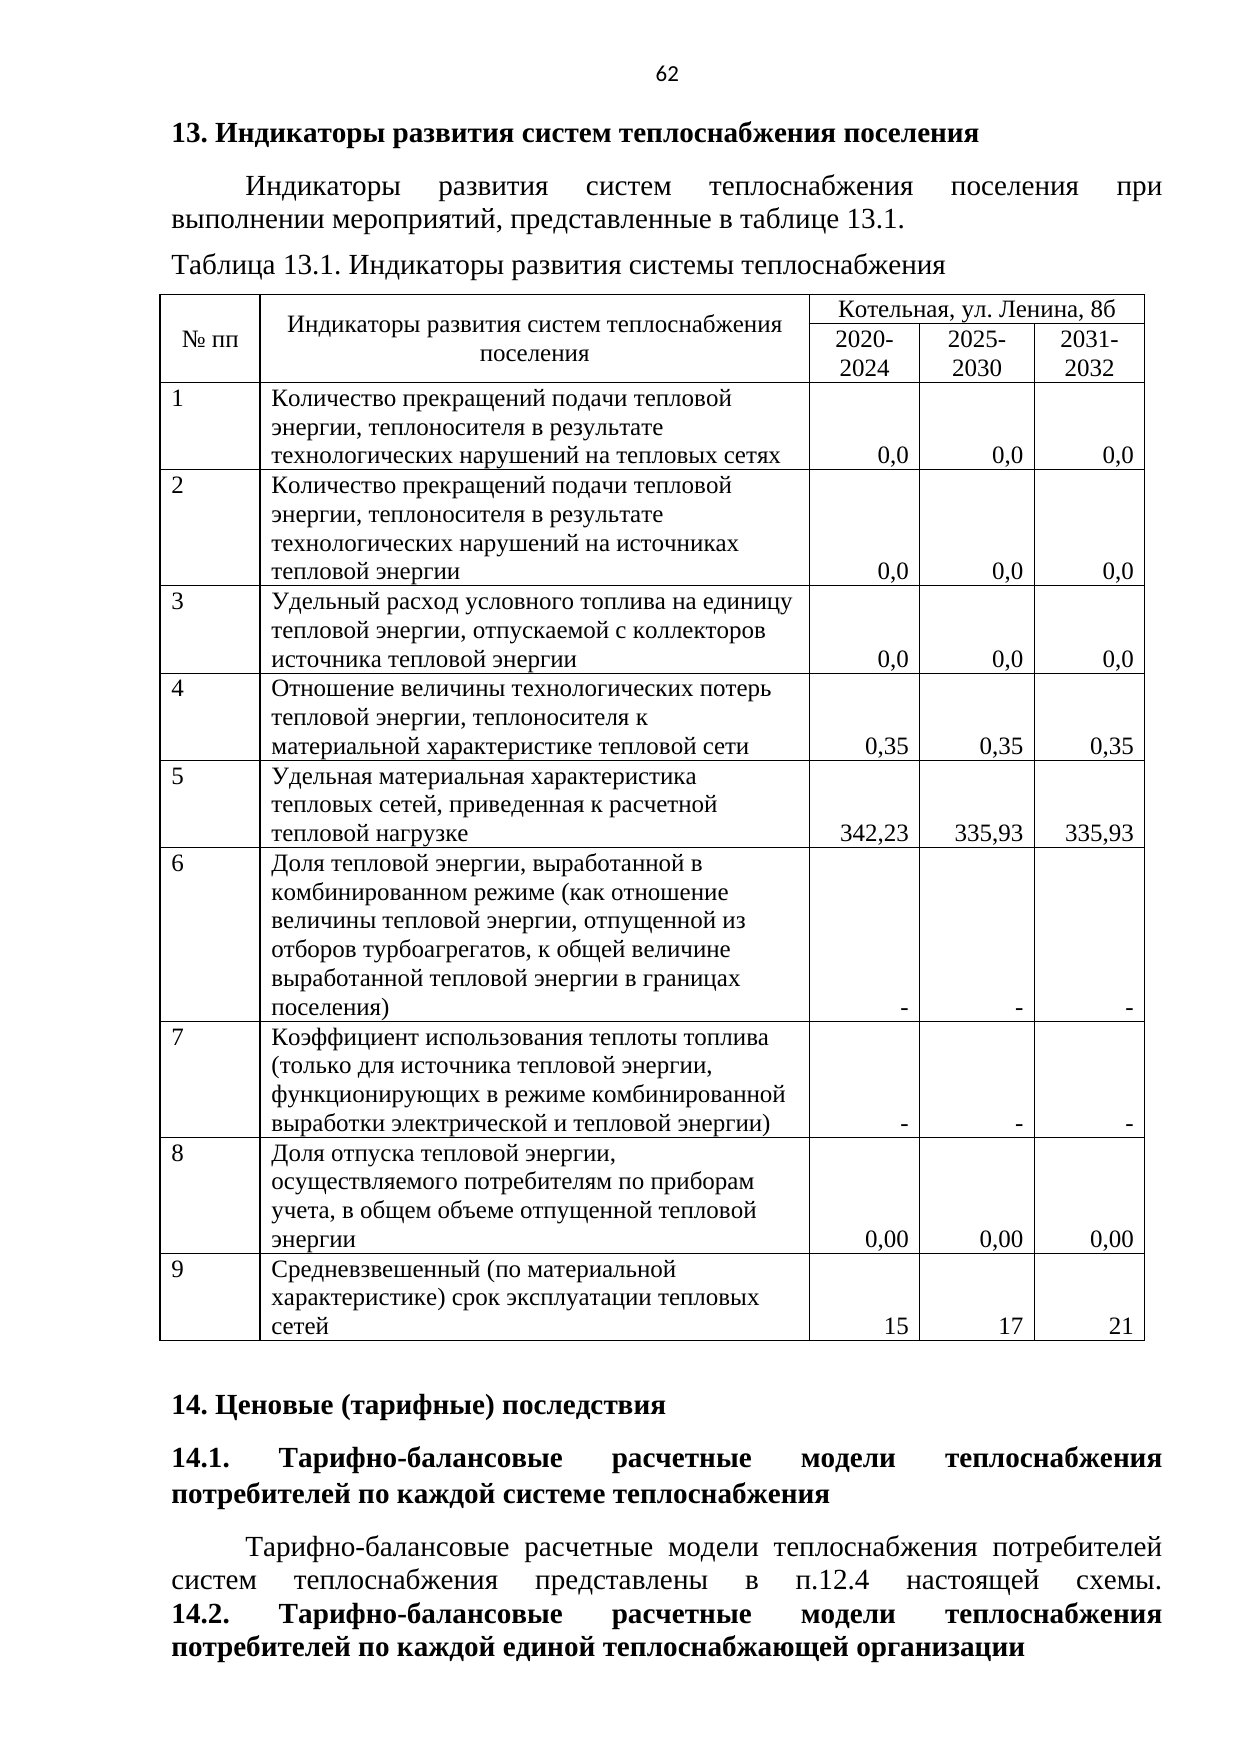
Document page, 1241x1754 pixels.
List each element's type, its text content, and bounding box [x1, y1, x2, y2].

text Таблица 13.1. Индикаторы развития системы теплоснабжения [171, 247, 1163, 281]
table_cell 6 [161, 848, 259, 1021]
table_cell 3 [161, 586, 259, 672]
table_cell Удельная материальная характеристика тепловых сетей, приведенная к расчетной тепловой нагрузке [261, 761, 809, 847]
table_header Индикаторы развития систем теплоснабжения поселения [261, 295, 809, 382]
table_cell 0,35 [1035, 674, 1144, 760]
table_cell 0,0 [920, 470, 1034, 585]
table_cell 0,35 [810, 674, 919, 760]
table_cell Количество прекращений подачи тепловой энергии, теплоносителя в результате технологических нарушений на тепловых сетях [261, 383, 809, 469]
table_cell 0,00 [920, 1138, 1034, 1253]
table_cell 342,23 [810, 761, 919, 847]
table_cell 5 [161, 761, 259, 847]
table_cell Средневзвешенный (по материальной характеристике) срок эксплуатации тепловых сетей [261, 1254, 809, 1340]
table_cell 9 [161, 1254, 259, 1340]
table_cell 2 [161, 470, 259, 585]
table_cell 21 [1035, 1254, 1144, 1340]
table_cell - [1035, 1022, 1144, 1137]
table_cell Коэффициент использования теплоты топлива (только для источника тепловой энергии, функционирующих в режиме комбинированной выработки электрической и тепловой энергии) [261, 1022, 809, 1137]
table_cell 17 [920, 1254, 1034, 1340]
table_cell 4 [161, 674, 259, 760]
table_header Котельная, ул. Ленина, 8б [810, 295, 1144, 323]
table_cell 2025-2030 [920, 324, 1034, 382]
table_cell 0,0 [1035, 470, 1144, 585]
table_cell Удельный расход условного топлива на единицу тепловой энергии, отпускаемой с коллекторов источника тепловой энергии [261, 586, 809, 672]
table_cell - [810, 848, 919, 1021]
table_cell - [920, 848, 1034, 1021]
table_cell 0,0 [1035, 586, 1144, 672]
table_cell - [810, 1022, 919, 1137]
table_cell 0,00 [1035, 1138, 1144, 1253]
table_cell Отношение величины технологических потерь тепловой энергии, теплоносителя к материальной характеристике тепловой сети [261, 674, 809, 760]
text 13. Индикаторы развития систем теплоснабжения поселения [171, 115, 1163, 149]
table_cell 335,93 [920, 761, 1034, 847]
table_cell 0,0 [810, 586, 919, 672]
table_cell Количество прекращений подачи тепловой энергии, теплоносителя в результате технологических нарушений на источниках тепловой энергии [261, 470, 809, 585]
table_cell 1 [161, 383, 259, 469]
table_cell Доля отпуска тепловой энергии, осуществляемого потребителям по приборам учета, в общем объеме отпущенной тепловой энергии [261, 1138, 809, 1253]
table_cell 0,0 [1035, 383, 1144, 469]
table_header № пп [161, 295, 259, 382]
table_cell 0,0 [920, 383, 1034, 469]
table_cell 2020-2024 [810, 324, 919, 382]
table_cell 2031-2032 [1035, 324, 1144, 382]
text 14.1. Тарифно-балансовые расчетные модели теплоснабжения потребителей по каждой системе теплоснабжения [171, 1440, 1163, 1509]
table_cell - [920, 1022, 1034, 1137]
table_cell 0,0 [810, 470, 919, 585]
table_cell 0,35 [920, 674, 1034, 760]
text Индикаторы развития систем теплоснабжения поселения при выполнении мероприятий, представленные в таблице 13.1. [171, 168, 1163, 235]
text Тарифно-балансовые расчетные модели теплоснабжения потребителей систем теплоснабжения представлены в п.12.4 настоящей схемы. 14.2. Тарифно-балансовые расчетные модели теплоснабжения потребителей по каждой единой теплоснабжающей организации [171, 1529, 1163, 1663]
text 14. Ценовые (тарифные) последствия [171, 1387, 1163, 1421]
table_cell - [1035, 848, 1144, 1021]
table_cell 335,93 [1035, 761, 1144, 847]
table_cell 0,0 [920, 586, 1034, 672]
table_cell Доля тепловой энергии, выработанной в комбинированном режиме (как отношение величины тепловой энергии, отпущенной из отборов турбоагрегатов, к общей величине выработанной тепловой энергии в границах поселения) [261, 848, 809, 1021]
table_cell 8 [161, 1138, 259, 1253]
table_cell 15 [810, 1254, 919, 1340]
table_cell 7 [161, 1022, 259, 1137]
table_cell 0,00 [810, 1138, 919, 1253]
table_cell 0,0 [810, 383, 919, 469]
